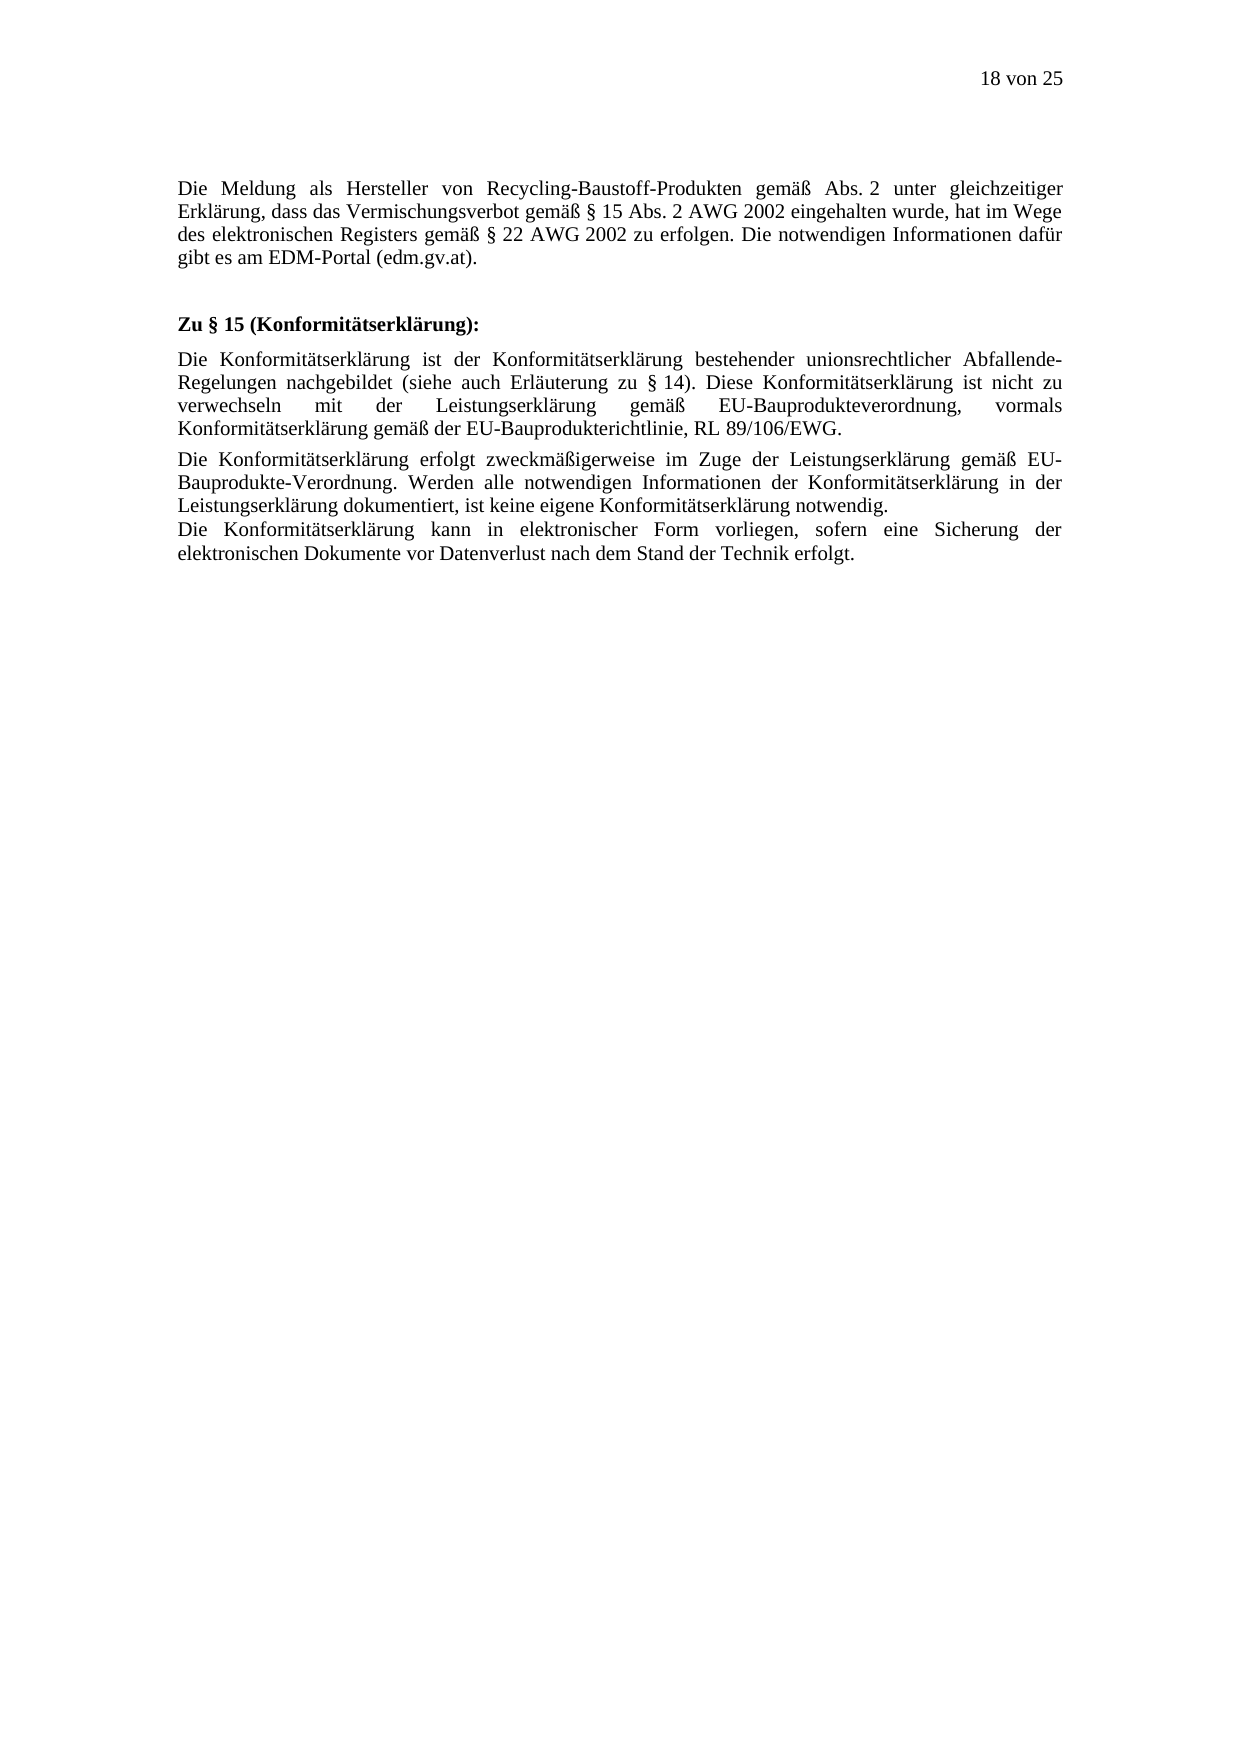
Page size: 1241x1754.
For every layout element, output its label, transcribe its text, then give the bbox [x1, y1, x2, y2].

text Die Konformitätserklärung erfolgt zweckmäßigerweise im Zuge der Leistungserklärung gemäß EU-Bauprodukte-Verordnung. Werden alle notwendigen Informationen der Konformitätserklärung in der Leistungserklärung dokumentiert, ist keine eigene Konformitätserklärung notwendig. [177, 448, 1063, 517]
text Zu § 15 (Konformitätserklärung): [177, 313, 1063, 336]
text Die Konformitätserklärung ist der Konformitätserklärung bestehender unionsrechtlicher Abfallende-Regelungen nachgebildet (siehe auch Erläuterung zu § 14). Diese Konformitätserklärung ist nicht zu verwechseln mit der Leistungserklärung gemäß EU-Bauprodukteverordnung, vormals Konformitätserklärung gemäß der EU-Bauprodukterichtlinie, RL 89/106/EWG. [177, 348, 1063, 440]
text Die Meldung als Hersteller von Recycling-Baustoff-Produkten gemäß Abs. 2 unter gleichzeitiger Erklärung, dass das Vermischungsverbot gemäß § 15 Abs. 2 AWG 2002 eingehalten wurde, hat im Wege des elektronischen Registers gemäß § 22 AWG 2002 zu erfolgen. Die notwendigen Informationen dafür gibt es am EDM-Portal (edm.gv.at). [177, 177, 1063, 269]
text Die Konformitätserklärung kann in elektronischer Form vorliegen, sofern eine Sicherung der elektronischen Dokumente vor Datenverlust nach dem Stand der Technik erfolgt. [177, 517, 1063, 565]
